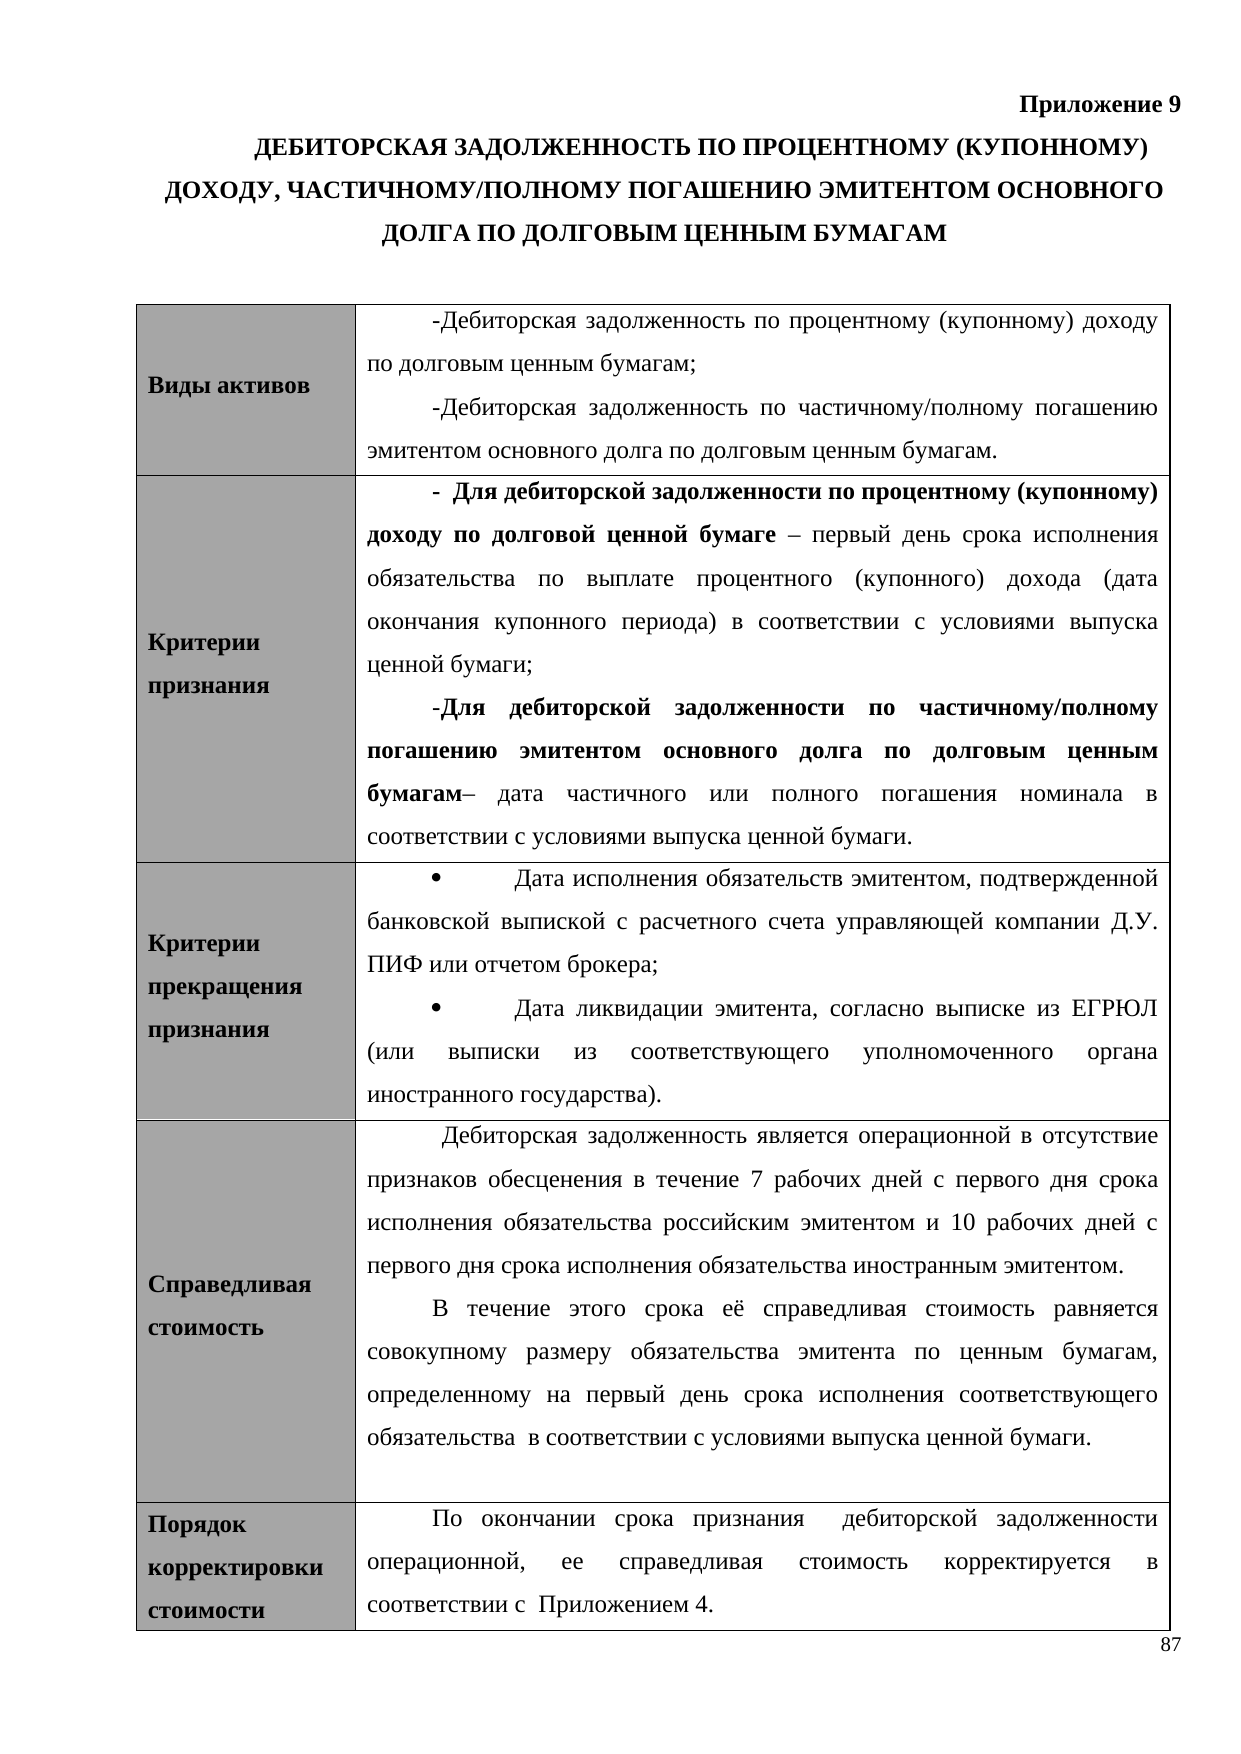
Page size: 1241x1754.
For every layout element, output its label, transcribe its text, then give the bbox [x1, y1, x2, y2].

table_cell - Для дебиторской задолженности по процентному (купонному) доходу по долговой ценной бумаге – первый день срока исполнения обязательства по выплате процентного (купонного) дохода (дата окончания купонного периода) в соответствии с условиями выпуска ценной бумаги; Для дебиторской задолженности по частичному/полному погашению эмитентом основного долга по долговым ценным бумагам– дата частичного или полного погашения номинала в соответствии с условиями выпуска ценной бумаги. [356, 476, 1169, 862]
table_cell Критерии прекращения признания [137, 863, 355, 1119]
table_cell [137, 1503, 355, 1630]
table_cell Критерии признания [137, 476, 355, 862]
table_cell Справедливая стоимость [137, 1121, 355, 1502]
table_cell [356, 1503, 1169, 1630]
table_header Дебиторская задолженность по процентному (купонному) доходу по долговым ценным бумагам; Дебиторская задолженность по частичному/полному погашению эмитентом основного долга по долговым ценным бумагам. [356, 305, 1169, 475]
text Приложение 9 [148, 89, 1181, 117]
table_header Виды активов [137, 305, 355, 475]
text ДЕБИТОРСКАЯ ЗАДОЛЖЕННОСТЬ ПО ПРОЦЕНТНОМУ (КУПОННОМУ) ДОХОДУ, ЧАСТИЧНОМУ/ПОЛНОМУ ПОГАШЕНИЮ ЭМИТЕНТОМ ОСНОВНОГО ДОЛГА ПО ДОЛГОВЫМ ЦЕННЫМ БУМАГАМ [148, 132, 1181, 247]
table_cell Дата исполнения обязательств эмитентом, подтвержденной банковской выпиской с расчетного счета управляющей компании Д.У. ПИФ или отчетом брокера; Дата ликвидации эмитента, согласно выписке из ЕГРЮЛ (или выписки из соответствующего уполномоченного органа иностранного государства). [356, 863, 1169, 1119]
table_cell Дебиторская задолженность является операционной в отсутствие признаков обесценения в течение 7 рабочих дней с первого дня срока исполнения обязательства российским эмитентом и 10 рабочих дней с первого дня срока исполнения обязательства иностранным эмитентом. В течение этого срока её справедливая стоимость равняется совокупному размеру обязательства эмитента по ценным бумагам, определенному на первый день срока исполнения соответствующего обязательства в соответствии с условиями выпуска ценной бумаги. [356, 1121, 1169, 1502]
